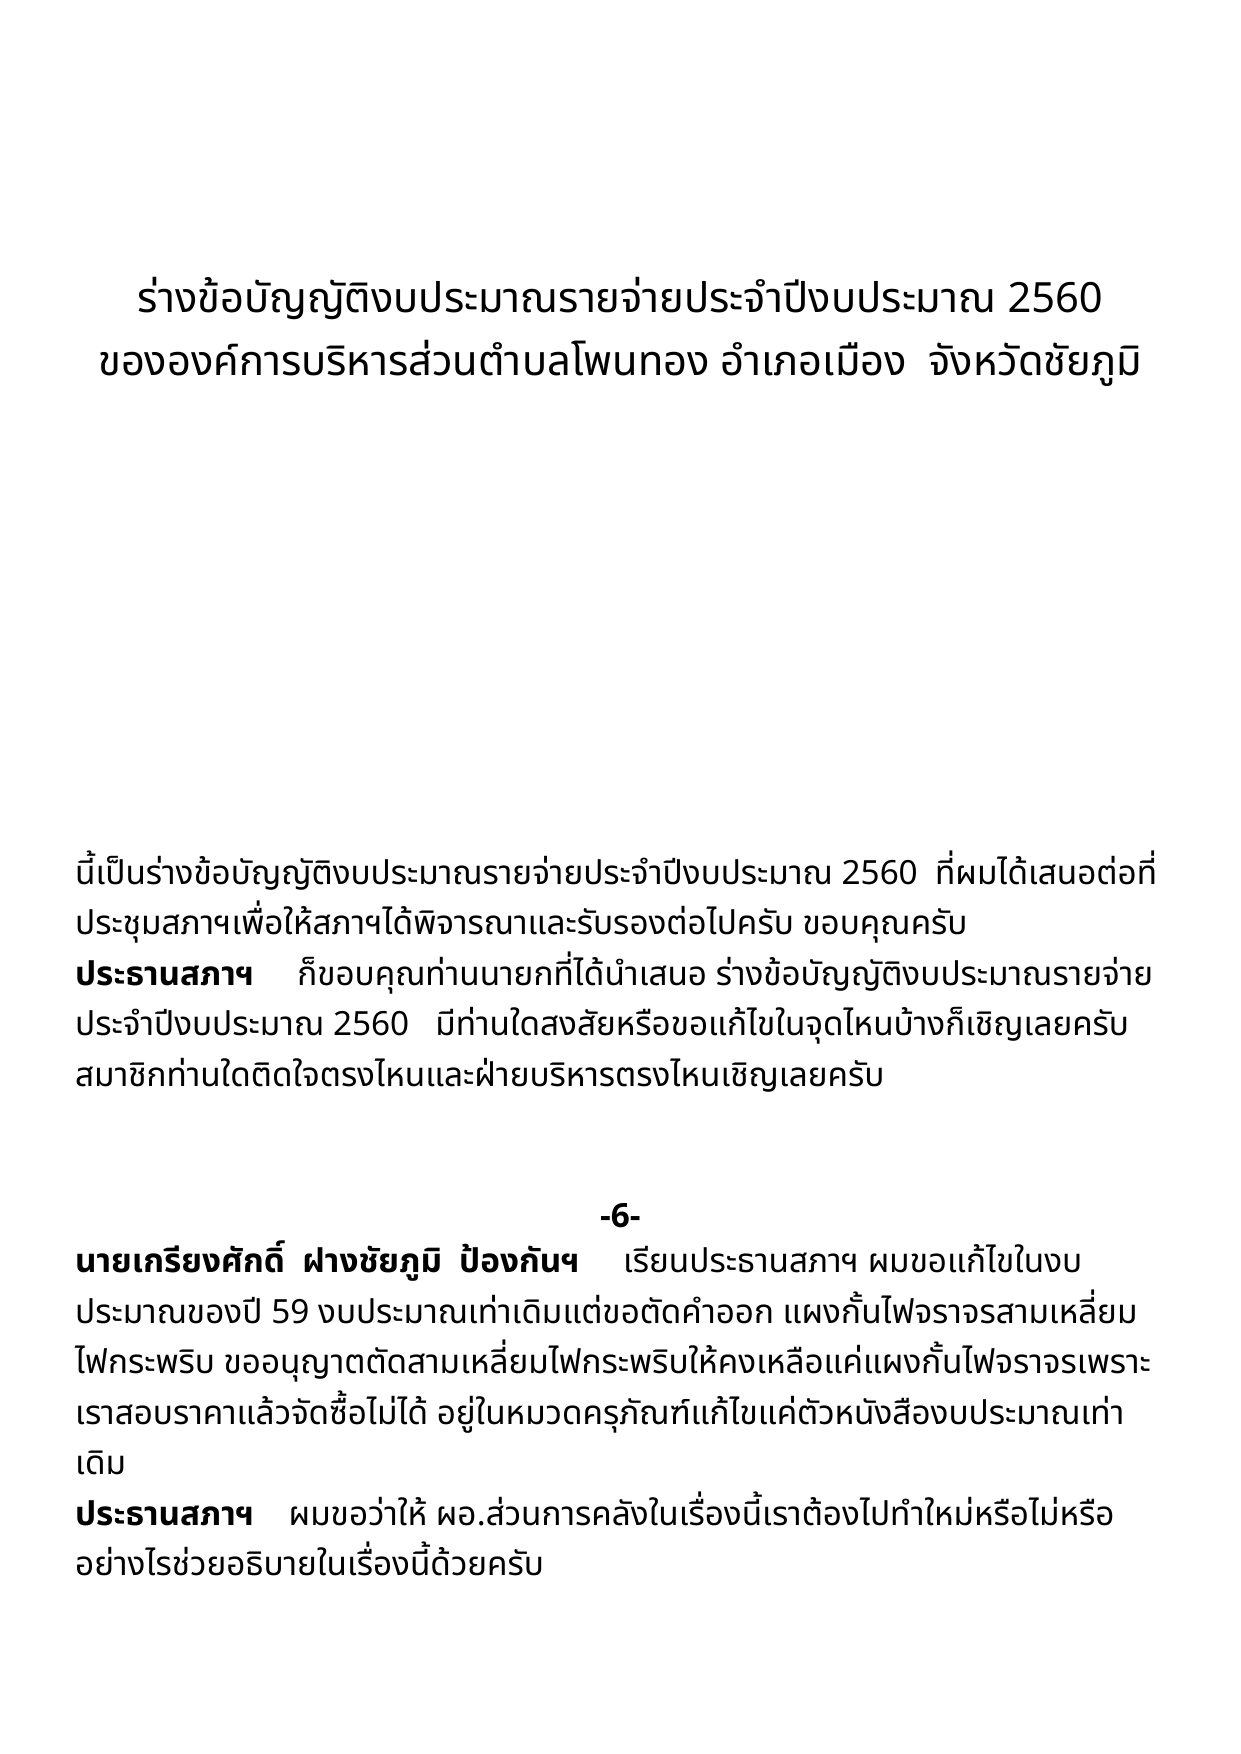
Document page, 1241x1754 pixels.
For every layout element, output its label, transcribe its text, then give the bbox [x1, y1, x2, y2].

text ขององค์การบริหารส่วนตำบลโพนทอง อำเภอเมือง จังหวัดชัยภูมิ [75, 331, 1165, 394]
text ประธานสภาฯ ก็ขอบคุณท่านนายกที่ได้นำเสนอ ร่างข้อบัญญัติงบประมาณรายจ่ายประจำปีงบประมาณ 2560 มีท่านใดสงสัยหรือขอแก้ไขในจุดไหนบ้างก็เชิญเลยครับ สมาชิกท่านใดติดใจตรงไหนและฝ่ายบริหารตรงไหนเชิญเลยครับ [75, 949, 1165, 1101]
text นี้เป็นร่างข้อบัญญัติงบประมาณรายจ่ายประจำปีงบประมาณ 2560 ที่ผมได้เสนอต่อที่ประชุมสภาฯเพื่อให้สภาฯได้พิจารณาและรับรองต่อไปครับ ขอบคุณครับ [75, 848, 1165, 949]
text ร่างข้อบัญญัติงบประมาณรายจ่ายประจำปีงบประมาณ 2560 [75, 268, 1165, 331]
text -6- [75, 1192, 1165, 1237]
text ประธานสภาฯ ผมขอว่าให้ ผอ.ส่วนการคลังในเรื่องนี้เราต้องไปทำใหม่หรือไม่หรืออย่างไรช่วยอธิบายในเรื่องนี้ด้วยครับ [75, 1489, 1165, 1591]
text นายเกรียงศักดิ์ ฝางชัยภูมิ ป้องกันฯ เรียนประธานสภาฯ ผมขอแก้ไขในงบประมาณของปี 59 งบประมาณเท่าเดิมแต่ขอตัดคำออก แผงกั้นไฟจราจรสามเหลี่ยมไฟกระพริบ ขออนุญาตตัดสามเหลี่ยมไฟกระพริบให้คงเหลือแค่แผงกั้นไฟจราจรเพราะเราสอบราคาแล้วจัดซื้อไม่ได้ อยู่ในหมวดครุภัณฑ์แก้ไขแค่ตัวหนังสืองบประมาณเท่าเดิม [75, 1237, 1165, 1489]
